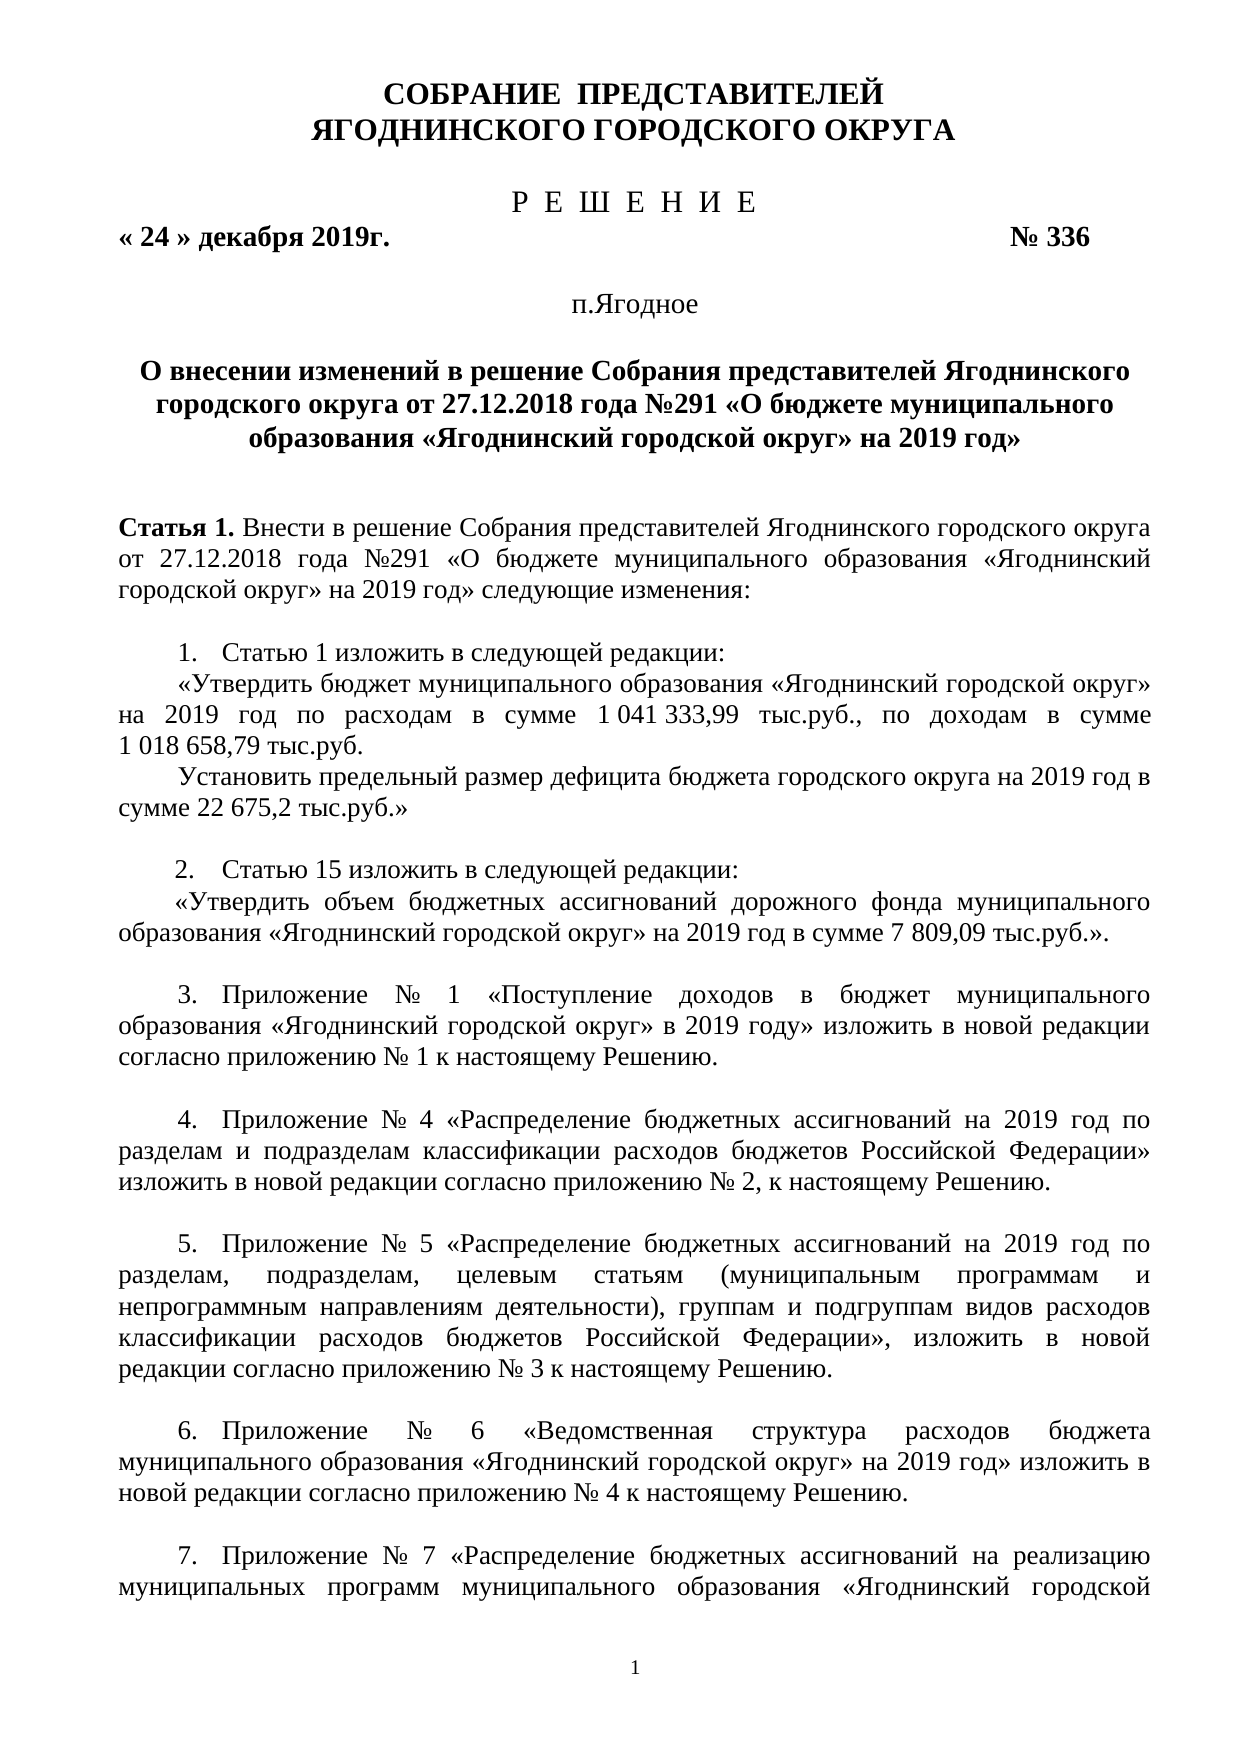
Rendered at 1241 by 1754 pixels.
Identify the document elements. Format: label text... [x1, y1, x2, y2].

text п.Ягодное [118, 286, 1152, 319]
subtitle ЯГОДНИНСКОГО ГОРОДСКОГО ОКРУГА [118, 111, 1149, 147]
text Статья 1. Внести в решение Собрания представителей Ягоднинского городского округа от 27.12.2018 года №291 «О бюджете муниципального образования «Ягоднинский городской округ» на 2019 год» следующие изменения: [118, 511, 1152, 604]
list Приложение № 4 «Распределение бюджетных ассигнований на 2019 год по разделам и подразделам классификации расходов бюджетов Российской Федерации» изложить в новой редакции согласно приложению № 2, к настоящему Решению. [118, 1103, 1152, 1196]
text Р Е Ш Е Н И Е [118, 183, 1149, 219]
text « 24 » декабря 2019г. № 336 [118, 219, 1152, 252]
list Статью 1 изложить в следующей редакции: [118, 636, 1152, 667]
text О внесении изменений в решение Собрания представителей Ягоднинского городского округа от 27.12.2018 года №291 «О бюджете муниципального образования «Ягоднинский городской округ» на 2019 год» [118, 353, 1152, 453]
list Приложение № 5 «Распределение бюджетных ассигнований на 2019 год по разделам, подразделам, целевым статьям (муниципальным программам и непрограммным направлениям деятельности), группам и подгруппам видов расходов классификации расходов бюджетов Российской Федерации», изложить в новой редакции согласно приложению № 3 к настоящему Решению. [118, 1227, 1152, 1383]
subtitle СОБРАНИЕ ПРЕДСТАВИТЕЛЕЙ [118, 75, 1149, 111]
list Статью 15 изложить в следующей редакции: [118, 854, 1152, 885]
list Установить предельный размер дефицита бюджета городского округа на 2019 год в сумме 22 675,2 тыс.руб.» [118, 760, 1152, 822]
list «Утвердить бюджет муниципального образования «Ягоднинский городской округ» на 2019 год по расходам в сумме 1 041 333,99 тыс.руб., по доходам в сумме 1 018 658,79 тыс.руб. [118, 667, 1152, 760]
list Приложение № 1 «Поступление доходов в бюджет муниципального образования «Ягоднинский городской округ» в 2019 году» изложить в новой редакции согласно приложению № 1 к настоящему Решению. [118, 978, 1152, 1072]
list «Утвердить объем бюджетных ассигнований дорожного фонда муниципального образования «Ягоднинский городской округ» на 2019 год в сумме 7 809,09 тыс.руб.». [118, 885, 1152, 947]
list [118, 1539, 1152, 1601]
list Приложение № 6 «Ведомственная структура расходов бюджета муниципального образования «Ягоднинский городской округ» на 2019 год» изложить в новой редакции согласно приложению № 4 к настоящему Решению. [118, 1414, 1152, 1508]
